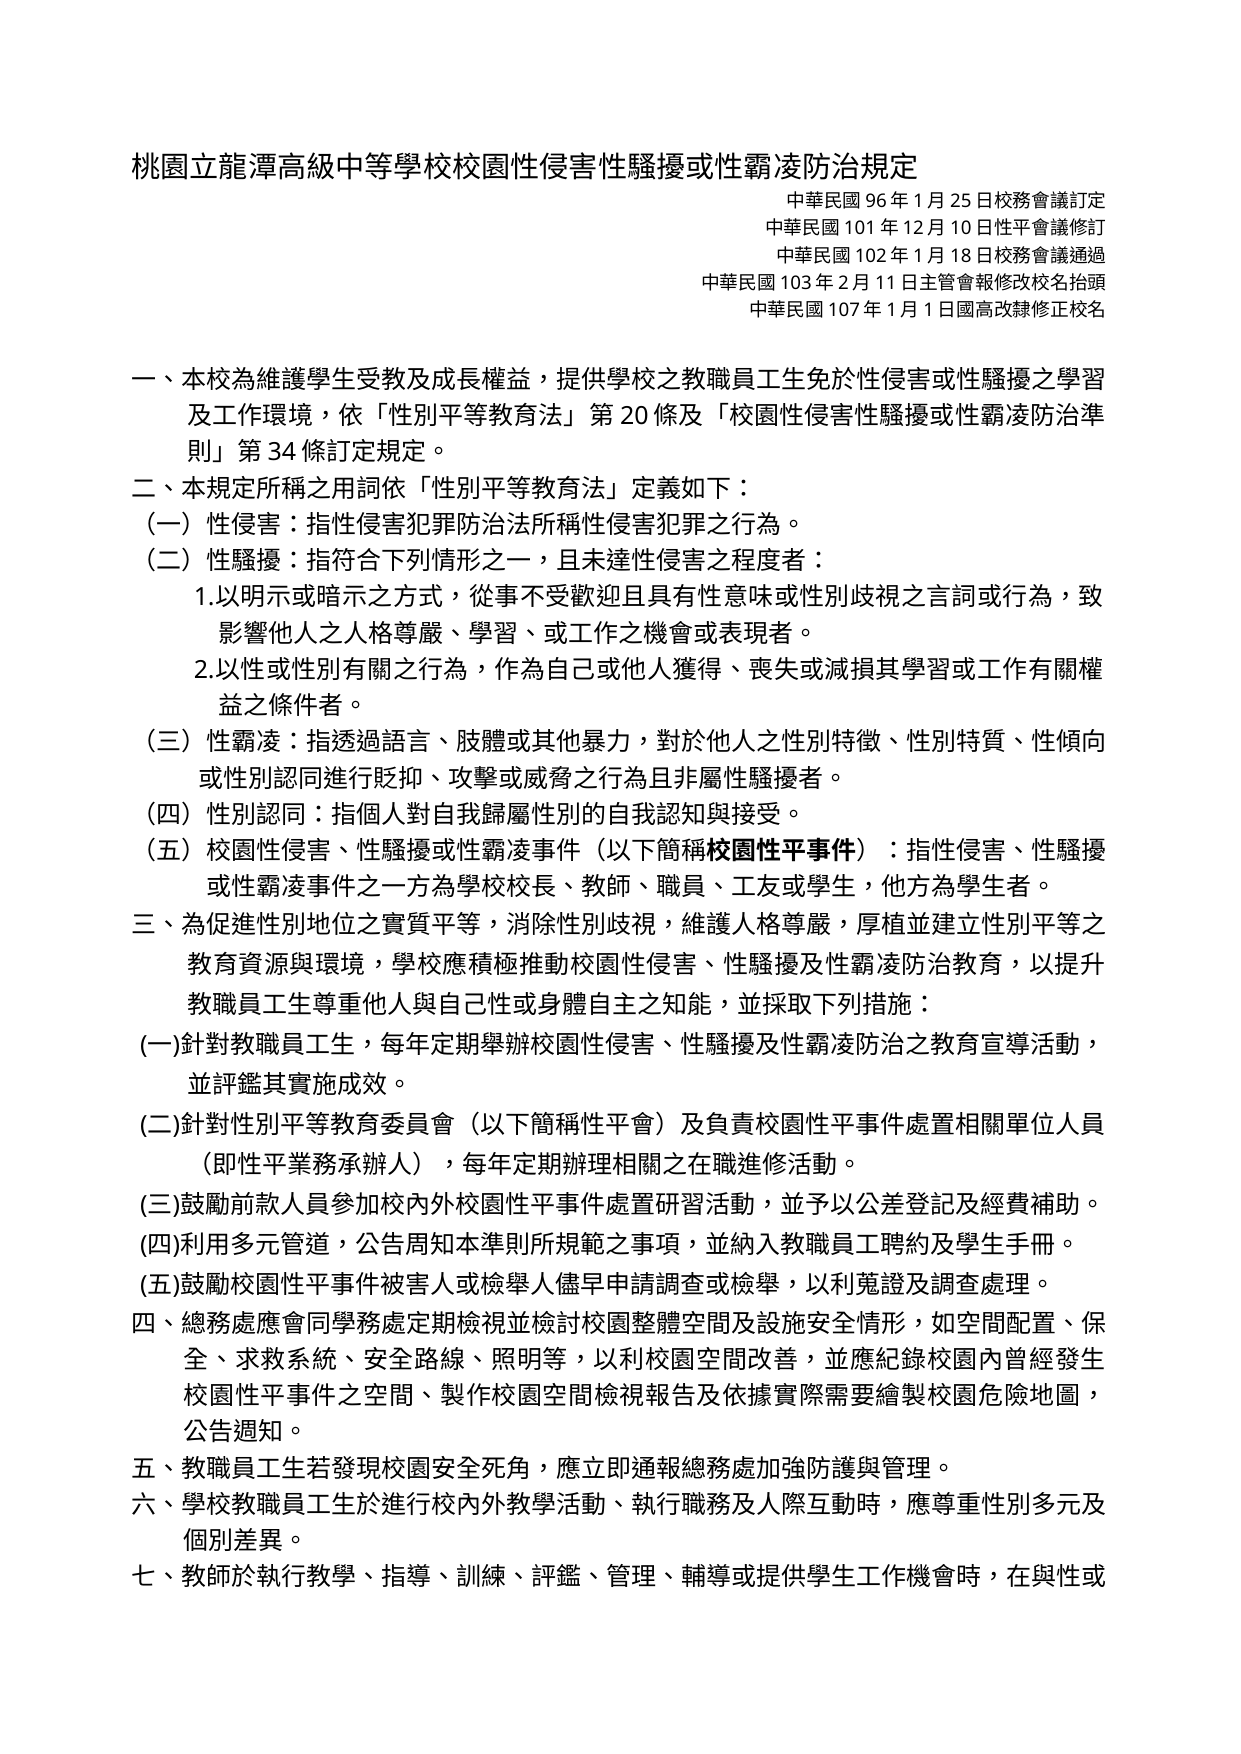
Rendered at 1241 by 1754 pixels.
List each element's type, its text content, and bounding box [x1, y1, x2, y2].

text (二)針對性別平等教育委員會（以下簡稱性平會）及負責校園性平事件處置相關單位人員（即性平業務承辦人），每年定期辦理相關之在職進修活動。 [140, 1103, 1106, 1183]
text （四）性別認同：指個人對自我歸屬性別的自我認知與接受。 [131, 794, 1106, 831]
text 桃園立龍潭高級中等學校校園性侵害性騷擾或性霸凌防治規定 [131, 143, 1106, 186]
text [131, 1557, 1106, 1593]
text (四)利用多元管道，公告周知本準則所規範之事項，並納入教職員工聘約及學生手冊。 [140, 1223, 1106, 1263]
text 四、總務處應會同學務處定期檢視並檢討校園整體空間及設施安全情形，如空間配置、保全、求救系統、安全路線、照明等，以利校園空間改善，並應紀錄校園內曾經發生校園性平事件之空間、製作校園空間檢視報告及依據實際需要繪製校園危險地圖，公告週知。 [131, 1303, 1106, 1448]
text （一）性侵害：指性侵害犯罪防治法所稱性侵害犯罪之行為。 [131, 504, 1106, 541]
text 二、本規定所稱之用詞依「性別平等教育法」定義如下： [131, 468, 1106, 504]
text 一、本校為維護學生受教及成長權益，提供學校之教職員工生免於性侵害或性騷擾之學習及工作環境，依「性別平等教育法」第20條及「校園性侵害性騷擾或性霸凌防治準則」第34條訂定規定。 [131, 359, 1106, 468]
text （三）性霸凌：指透過語言、肢體或其他暴力，對於他人之性別特徵、性別特質、性傾向或性別認同進行貶抑、攻擊或威脅之行為且非屬性騷擾者。 [131, 722, 1106, 794]
text 中華民國102年1月18日校務會議通過 [131, 240, 1106, 267]
text 中華民國103年2月11日主管會報修改校名抬頭 [131, 267, 1106, 294]
text 中華民國96年1月25日校務會議訂定 [131, 186, 1106, 213]
text 三、為促進性別地位之實質平等，消除性別歧視，維護人格尊嚴，厚植並建立性別平等之教育資源與環境，學校應積極推動校園性侵害、性騷擾及性霸凌防治教育，以提升教職員工生尊重他人與自己性或身體自主之知能，並採取下列措施： [131, 903, 1106, 1023]
text 中華民國101年12月10日性平會議修訂 [131, 213, 1106, 240]
text 六、學校教職員工生於進行校內外教學活動、執行職務及人際互動時，應尊重性別多元及個別差異。 [131, 1484, 1106, 1557]
text （五）校園性侵害、性騷擾或性霸凌事件（以下簡稱校園性平事件）：指性侵害、性騷擾或性霸凌事件之一方為學校校長、教師、職員、工友或學生，他方為學生者。 [131, 831, 1106, 903]
text （二）性騷擾：指符合下列情形之一，且未達性侵害之程度者： [131, 541, 1106, 577]
text (一)針對教職員工生，每年定期舉辦校園性侵害、性騷擾及性霸凌防治之教育宣導活動，並評鑑其實施成效。 [140, 1023, 1106, 1103]
text 1.以明示或暗示之方式，從事不受歡迎且具有性意味或性別歧視之言詞或行為，致影響他人之人格尊嚴、學習、或工作之機會或表現者。 [193, 577, 1106, 649]
text 五、教職員工生若發現校園安全死角，應立即通報總務處加強防護與管理。 [131, 1448, 1106, 1484]
text 2.以性或性別有關之行為，作為自己或他人獲得、喪失或減損其學習或工作有關權益之條件者。 [193, 649, 1106, 722]
text 中華民國107年1月1日國高改隸修正校名 [131, 294, 1106, 322]
text (五)鼓勵校園性平事件被害人或檢舉人儘早申請調查或檢舉，以利蒐證及調查處理。 [140, 1263, 1106, 1303]
text (三)鼓勵前款人員參加校內外校園性平事件處置研習活動，並予以公差登記及經費補助。 [140, 1183, 1106, 1223]
